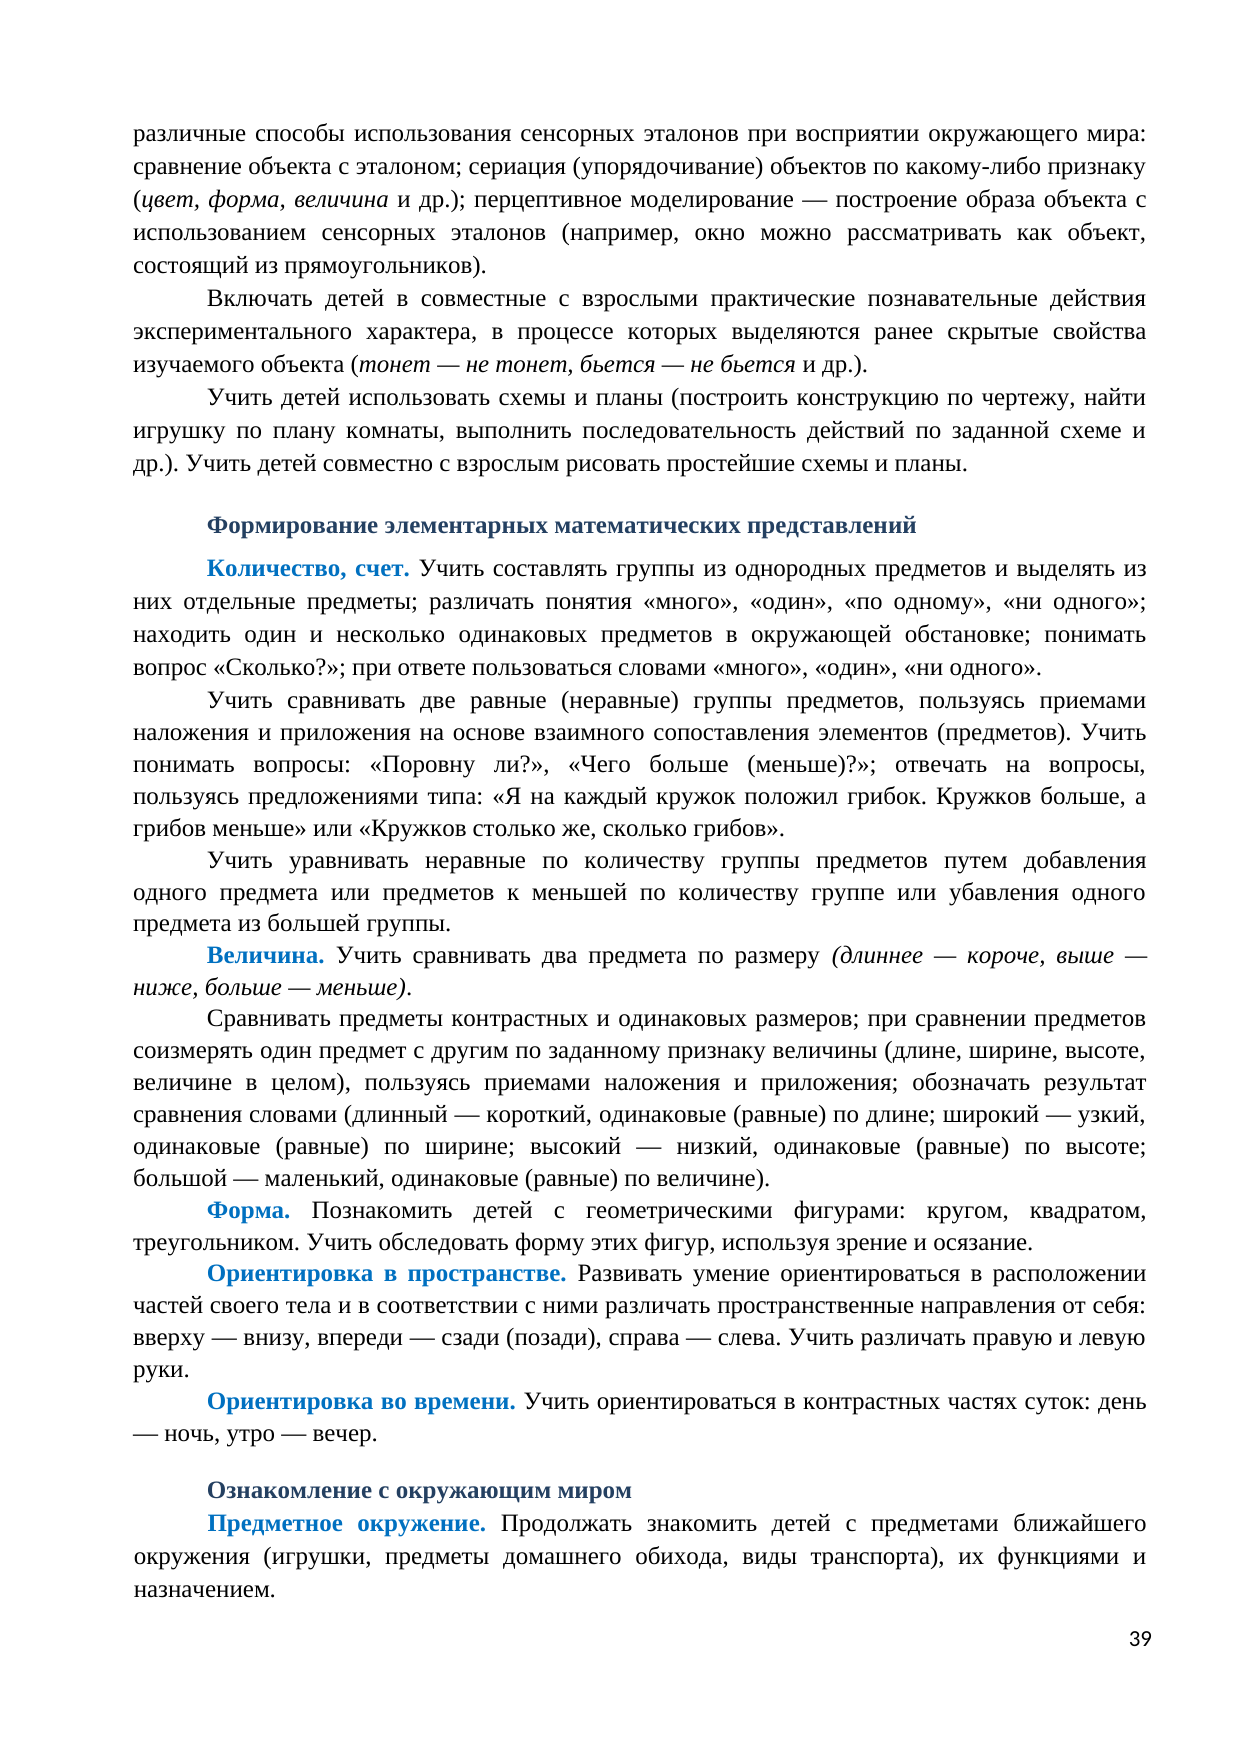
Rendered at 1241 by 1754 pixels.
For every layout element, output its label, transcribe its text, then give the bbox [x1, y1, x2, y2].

text Форма. Познакомить детей с геометрическими фигурами: кругом, квадратом, треугольником. Учить обследовать форму этих фигур, используя зрение и осязание. [133, 1195, 1147, 1255]
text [133, 118, 1147, 279]
text Ознакомление с окружающим миром [133, 1475, 803, 1503]
text Величина. Учить сравнивать два предмета по размеру (длиннее — короче, выше — ниже, больше — меньше). [133, 940, 1148, 1001]
text Ориентировка во времени. Учить ориентироваться в контрастных частях суток: день — ночь, утро — вечер. [133, 1386, 1147, 1447]
text Учить детей использовать схемы и планы (построить конструкцию по чертежу, найти игрушку по плану комнаты, выполнить последовательность действий по заданной схеме и др.). Учить детей совместно с взрослым рисовать простейшие схемы и планы. [133, 382, 1147, 477]
text Учить сравнивать две равные (неравные) группы предметов, пользуясь приемами наложения и приложения на основе взаимного сопоставления элементов (предметов). Учить понимать вопросы: «Поровну ли?», «Чего больше (меньше)?»; отвечать на вопросы, пользуясь предложениями типа: «Я на каждый кружок положил грибок. Кружков больше, а грибов меньше» или «Кружков столько же, сколько грибов». [133, 685, 1147, 842]
text Включать детей в совместные с взрослыми практические познавательные действия экспериментального характера, в процессе которых выделяются ранее скрытые свойства изучаемого объекта (тонет — не тонет, бьется — не бьется и др.). [133, 283, 1147, 378]
text Ориентировка в пространстве. Развивать умение ориентироваться в расположении частей своего тела и в соответствии с ними различать пространственные направления от себя: вверху — внизу, впереди — сзади (позади), справа — слева. Учить различать правую и левую руки. [133, 1258, 1147, 1383]
text Сравнивать предметы контрастных и одинаковых размеров; при сравнении предметов соизмерять один предмет с другим по заданному признаку величины (длине, ширине, высоте, величине в целом), пользуясь приемами наложения и приложения; обозначать результат сравнения словами (длинный — короткий, одинаковые (равные) по длине; широкий — узкий, одинаковые (равные) по ширине; высокий — низкий, одинаковые (равные) по высоте; большой — маленький, одинаковые (равные) по величине). [133, 1003, 1147, 1192]
text Предметное окружение. Продолжать знакомить детей с предметами ближайшего окружения (игрушки, предметы домашнего обихода, виды транспорта), их функциями и назначением. [133, 1508, 1147, 1602]
text Формирование элементарных математических представлений [133, 510, 1009, 539]
text Учить уравнивать неравные по количеству группы предметов путем добавления одного предмета или предметов к меньшей по количеству группе или убавления одного предмета из большей группы. [133, 845, 1147, 937]
text Количество, счет. Учить составлять группы из однородных предметов и выделять из них отдельные предметы; различать понятия «много», «один», «по одному», «ни одного»; находить один и несколько одинаковых предметов в окружающей обстановке; понимать вопрос «Сколько?»; при ответе пользоваться словами «много», «один», «ни одного». [133, 553, 1147, 681]
